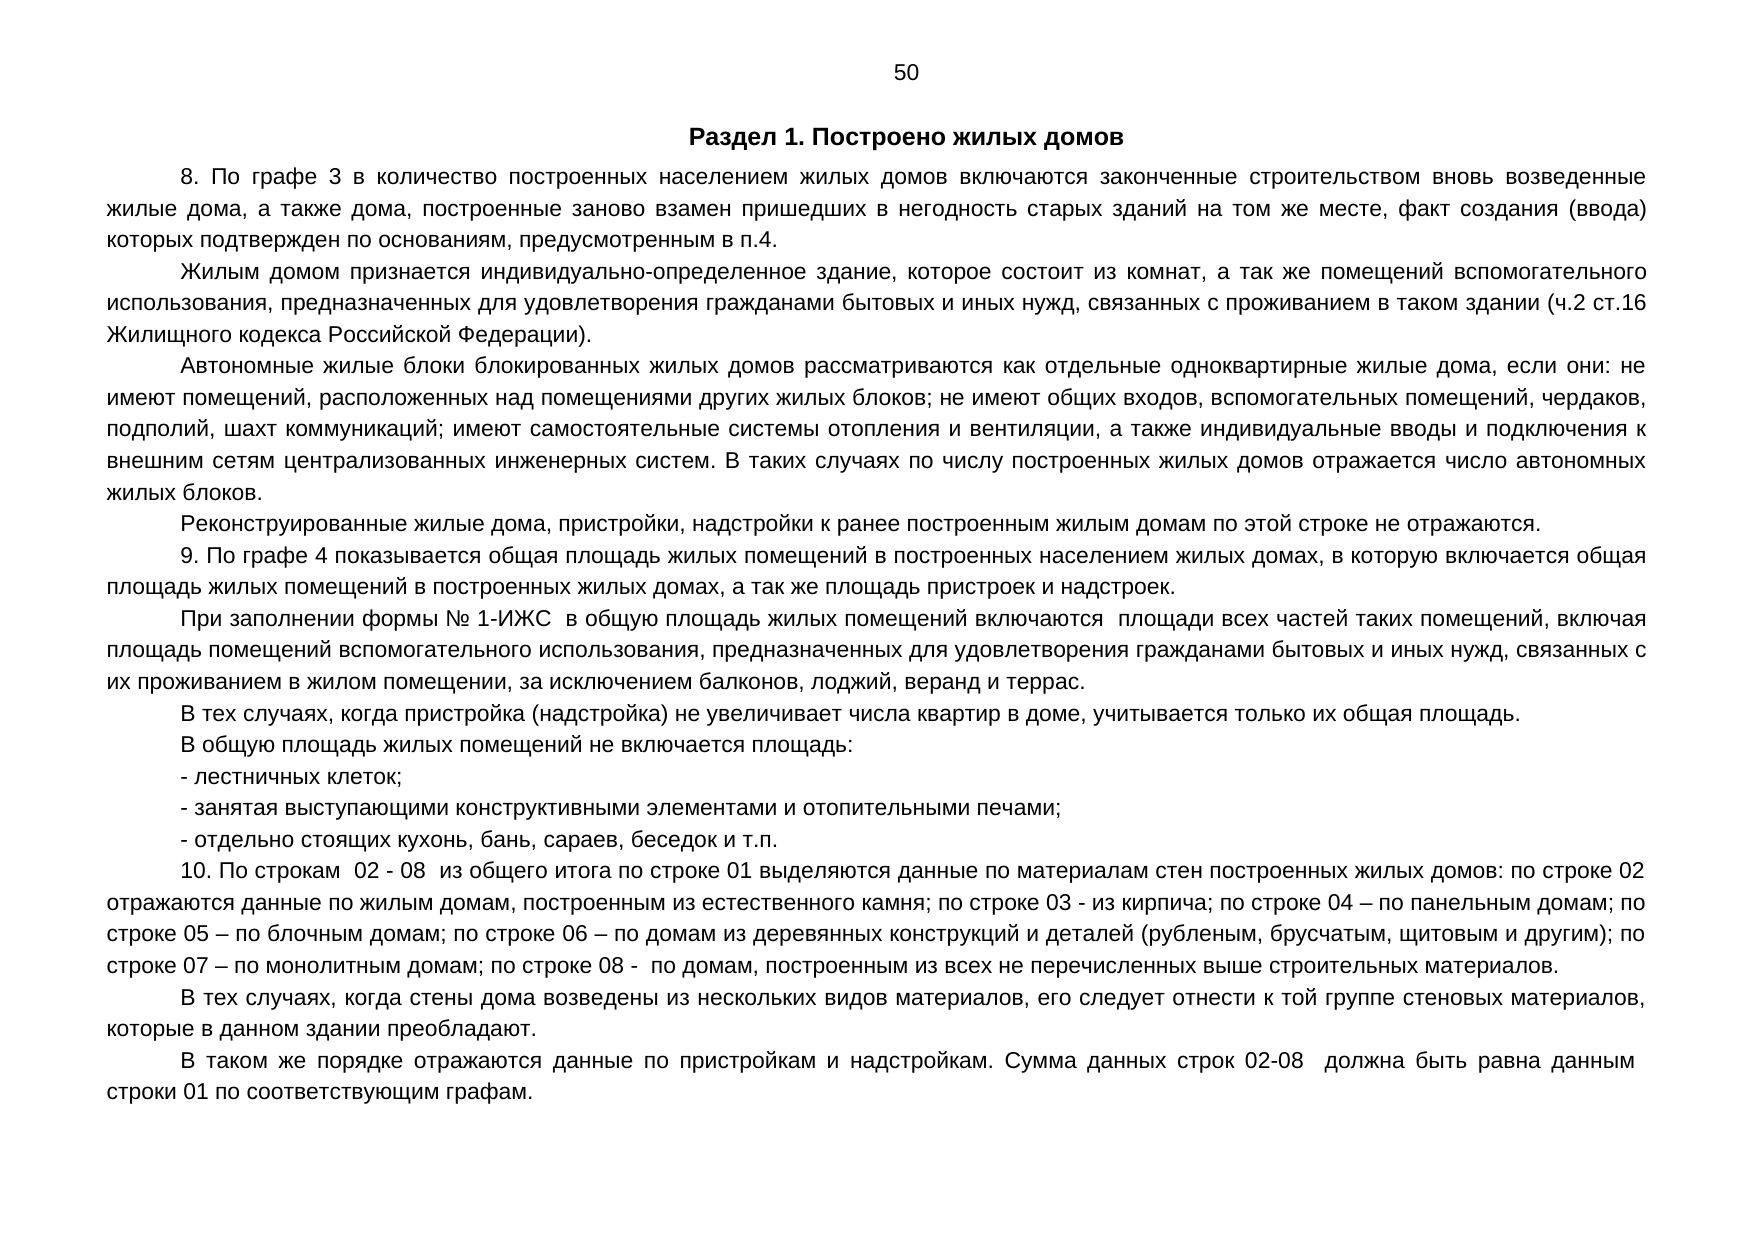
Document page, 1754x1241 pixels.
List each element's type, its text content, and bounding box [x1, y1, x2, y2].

text Жилым домом признается индивидуально-определенное здание, которое состоит из комнат, а так же помещений вспомогательного использования, предназначенных для удовлетворения гражданами бытовых и иных нужд, связанных с проживанием в таком здании (ч.2 ст.16 Жилищного кодекса Российской Федерации). [106, 258, 1648, 347]
text Раздел 1. Построено жилых домов [106, 122, 1648, 151]
text В общую площадь жилых помещений не включается площадь: [106, 731, 1648, 757]
text 10. По строкам 02 - 08 из общего итога по строке 01 выделяются данные по материалам стен построенных жилых домов: по строке 02 отражаются данные по жилым домам, построенным из естественного камня; по строке 03 - из кирпича; по строке 04 – по панельным домам; по строке 05 – по блочным домам; по строке 06 – по домам из деревянных конструкций и деталей (рубленым, брусчатым, щитовым и другим); по строке 07 – по монолитным домам; по строке 08 - по домам, построенным из всех не перечисленных выше строительных материалов. [106, 857, 1648, 978]
text В тех случаях, когда стены дома возведены из нескольких видов материалов, его следует отнести к той группе стеновых материалов, которые в данном здании преобладают. [106, 983, 1648, 1041]
text При заполнении формы № 1-ИЖС в общую площадь жилых помещений включаются площади всех частей таких помещений, включая площадь помещений вспомогательного использования, предназначенных для удовлетворения гражданами бытовых и иных нужд, связанных с их проживанием в жилом помещении, за исключением балконов, лоджий, веранд и террас. [106, 605, 1648, 694]
text 9. По графе 4 показывается общая площадь жилых помещений в построенных населением жилых домах, в которую включается общая площадь жилых помещений в построенных жилых домах, а так же площадь пристроек и надстроек. [106, 542, 1648, 599]
text Автономные жилые блоки блокированных жилых домов рассматриваются как отдельные одноквартирные жилые дома, если они: не имеют помещений, расположенных над помещениями других жилых блоков; не имеют общих входов, вспомогательных помещений, чердаков, подполий, шахт коммуникаций; имеют самостоятельные системы отопления и вентиляции, а также индивидуальные вводы и подключения к внешним сетям централизованных инженерных систем. В таких случаях по числу построенных жилых домов отражается число автономных жилых блоков. [106, 352, 1648, 505]
text В тех случаях, когда пристройка (надстройка) не увеличивает числа квартир в доме, учитывается только их общая площадь. [106, 699, 1648, 726]
text - отдельно стоящих кухонь, бань, сараев, беседок и т.п. [106, 826, 1648, 852]
text Реконструированные жилые дома, пристройки, надстройки к ранее построенным жилым домам по этой строке не отражаются. [106, 510, 1648, 536]
text - лестничных клеток; [106, 763, 1648, 789]
text 8. По графе 3 в количество построенных населением жилых домов включаются законченные строительством вновь возведенные жилые дома, а также дома, построенные заново взамен пришедших в негодность старых зданий на том же месте, факт создания (ввода) которых подтвержден по основаниям, предусмотренным в п.4. [106, 163, 1648, 252]
text В таком же порядке отражаются данные по пристройкам и надстройкам. Сумма данных строк 02-08 должна быть равна данным строки 01 по соответствующим графам. [106, 1047, 1648, 1104]
text - занятая выступающими конструктивными элементами и отопительными печами; [106, 794, 1648, 821]
